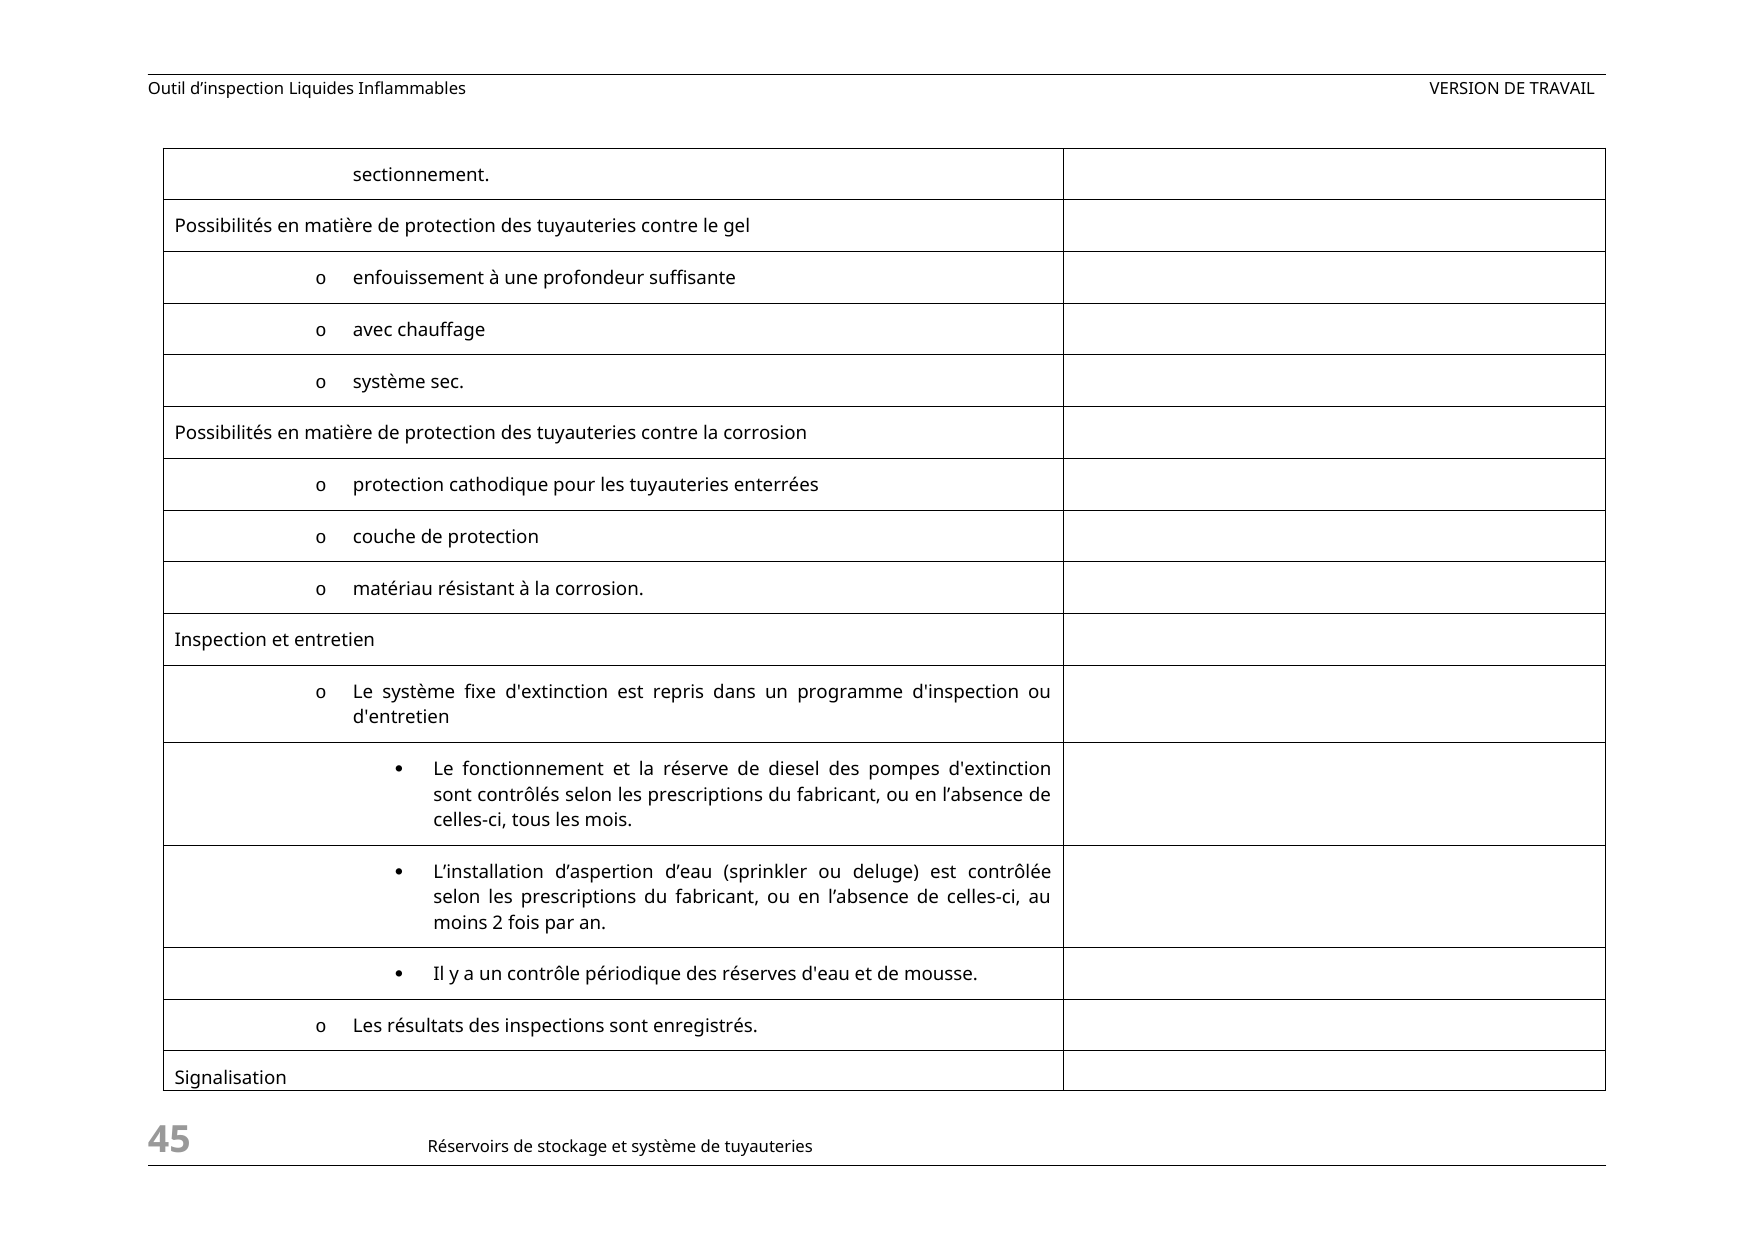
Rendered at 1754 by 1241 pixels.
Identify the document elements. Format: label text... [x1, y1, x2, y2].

table_cell Les résultats des inspections sont enregistrés. [164, 1000, 1063, 1050]
table_cell protection cathodique pour les tuyauteries enterrées [164, 459, 1063, 509]
table_cell Signalisation [164, 1051, 1063, 1089]
table_cell système sec. [164, 355, 1063, 406]
table_cell couche de protection [164, 511, 1063, 561]
table_cell [1064, 948, 1605, 999]
table_cell Le fonctionnement et la réserve de diesel des pompes d'extinction sont contrôlés selon les prescriptions du fabricant, ou en l’absence de celles-ci, tous les mois. [164, 743, 1063, 844]
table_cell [164, 149, 1063, 199]
table_cell Il y a un contrôle périodique des réserves d'eau et de mousse. [164, 948, 1063, 999]
table_cell [1064, 1051, 1605, 1089]
table_cell [1064, 200, 1605, 251]
table_cell Possibilités en matière de protection des tuyauteries contre la corrosion [164, 407, 1063, 458]
table_cell matériau résistant à la corrosion. [164, 562, 1063, 613]
table_cell Possibilités en matière de protection des tuyauteries contre le gel [164, 200, 1063, 251]
table_cell [1064, 459, 1605, 509]
table_cell [1064, 614, 1605, 664]
table_cell L’installation d’aspertion d’eau (sprinkler ou deluge) est contrôlée selon les prescriptions du fabricant, ou en l’absence de celles-ci, au moins 2 fois par an. [164, 846, 1063, 947]
table_cell [1064, 511, 1605, 561]
table_cell [1064, 743, 1605, 844]
table_cell [1064, 355, 1605, 406]
table_cell Inspection et entretien [164, 614, 1063, 664]
table_cell avec chauffage [164, 304, 1063, 354]
table_cell Le système fixe d'extinction est repris dans un programme d'inspection ou d'entretien [164, 666, 1063, 742]
table_cell [1064, 252, 1605, 303]
table_cell [1064, 846, 1605, 947]
table_cell [1064, 666, 1605, 742]
table_cell enfouissement à une profondeur suffisante [164, 252, 1063, 303]
table_cell [1064, 1000, 1605, 1050]
table_cell [1064, 407, 1605, 458]
table_cell [1064, 304, 1605, 354]
table_cell [1064, 149, 1605, 199]
table_cell [1064, 562, 1605, 613]
